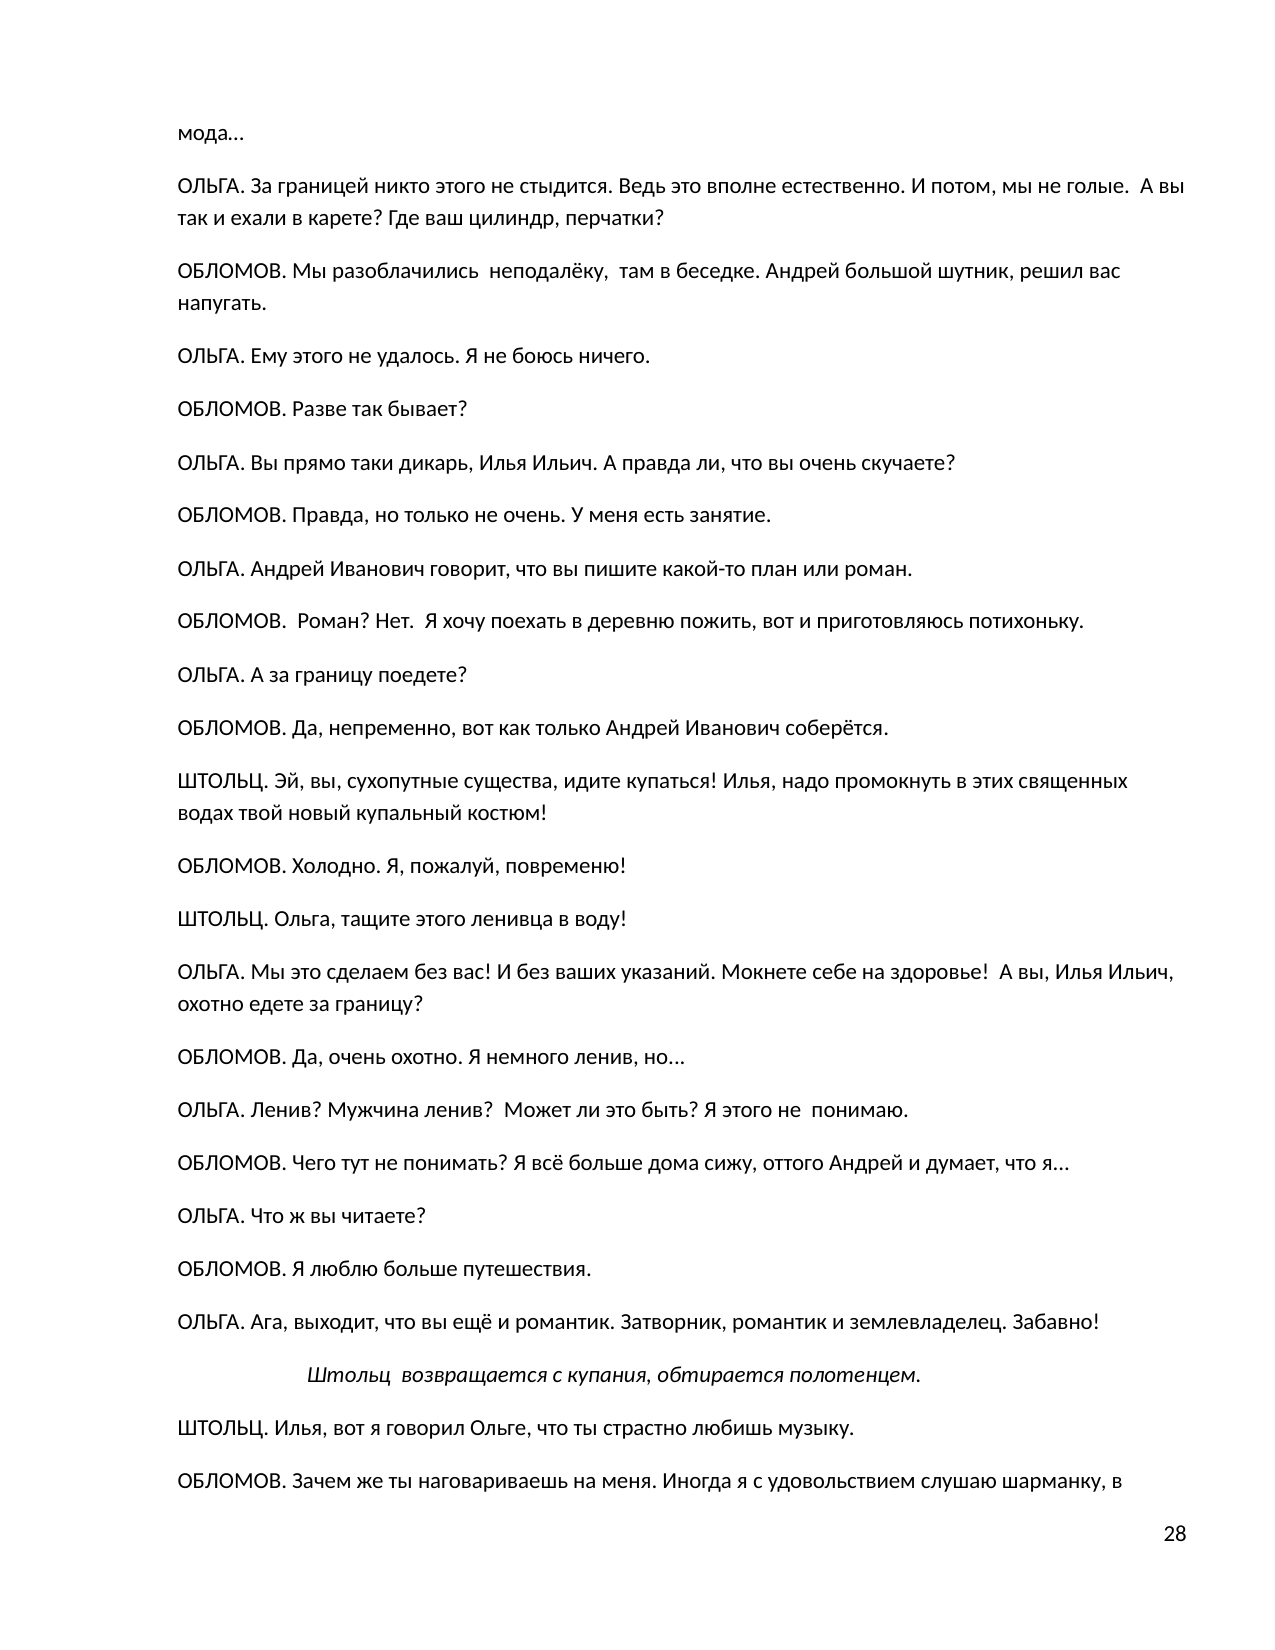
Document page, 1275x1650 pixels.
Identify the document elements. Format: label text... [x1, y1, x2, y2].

text ОБЛОМОВ. Я люблю больше путешествия. [177, 1254, 1186, 1282]
text ОБЛОМОВ. Роман? Нет. Я хочу поехать в деревню пожить, вот и приготовляюсь потихоньку. [177, 607, 1186, 635]
text ШТОЛЬЦ. Ольга, тащите этого ленивца в воду! [177, 904, 1186, 932]
text ОЛЬГА. А за границу поедете? [177, 660, 1186, 688]
text ОЛЬГА. Вы прямо таки дикарь, Илья Ильич. А правда ли, что вы очень скучаете? [177, 448, 1186, 476]
text ОЛЬГА. Ага, выходит, что вы ещё и романтик. Затворник, романтик и землевладелец. Забавно! [177, 1307, 1186, 1335]
text ОЛЬГА. Мы это сделаем без вас! И без ваших указаний. Мокнете себе на здоровье! А вы, Илья Ильич, охотно едете за границу? [177, 957, 1186, 1017]
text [177, 118, 1186, 146]
text ШТОЛЬЦ. Илья, вот я говорил Ольге, что ты страстно любишь музыку. [177, 1413, 1186, 1441]
text ОЛЬГА. Ленив? Мужчина ленив? Может ли это быть? Я этого не понимаю. [177, 1095, 1186, 1123]
text ОБЛОМОВ. Мы разоблачились неподалёку, там в беседке. Андрей большой шутник, решил вас напугать. [177, 256, 1186, 317]
text ОЛЬГА. Андрей Иванович говорит, что вы пишите какой-то план или роман. [177, 554, 1186, 582]
text ОЛЬГА. Ему этого не удалось. Я не боюсь ничего. [177, 342, 1186, 369]
text ОБЛОМОВ. Да, очень охотно. Я немного ленив, но... [177, 1042, 1186, 1070]
text ШТОЛЬЦ. Эй, вы, сухопутные существа, идите купаться! Илья, надо промокнуть в этих священных водах твой новый купальный костюм! [177, 766, 1186, 826]
text ОЛЬГА. Что ж вы читаете? [177, 1201, 1186, 1229]
text ОБЛОМОВ. Да, непременно, вот как только Андрей Иванович соберётся. [177, 713, 1186, 741]
text Штольц возвращается с купания, обтирается полотенцем. [177, 1360, 1186, 1388]
text ОБЛОМОВ. Правда, но только не очень. У меня есть занятие. [177, 501, 1186, 529]
text ОБЛОМОВ. Чего тут не понимать? Я всё больше дома сижу, оттого Андрей и думает, что я... [177, 1148, 1186, 1176]
text ОЛЬГА. За границей никто этого не стыдится. Ведь это вполне естественно. И потом, мы не голые. А вы так и ехали в карете? Где ваш цилиндр, перчатки? [177, 171, 1186, 231]
text ОБЛОМОВ. Разве так бывает? [177, 394, 1186, 423]
text ОБЛОМОВ. Холодно. Я, пожалуй, повременю! [177, 851, 1186, 879]
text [177, 1466, 1186, 1494]
